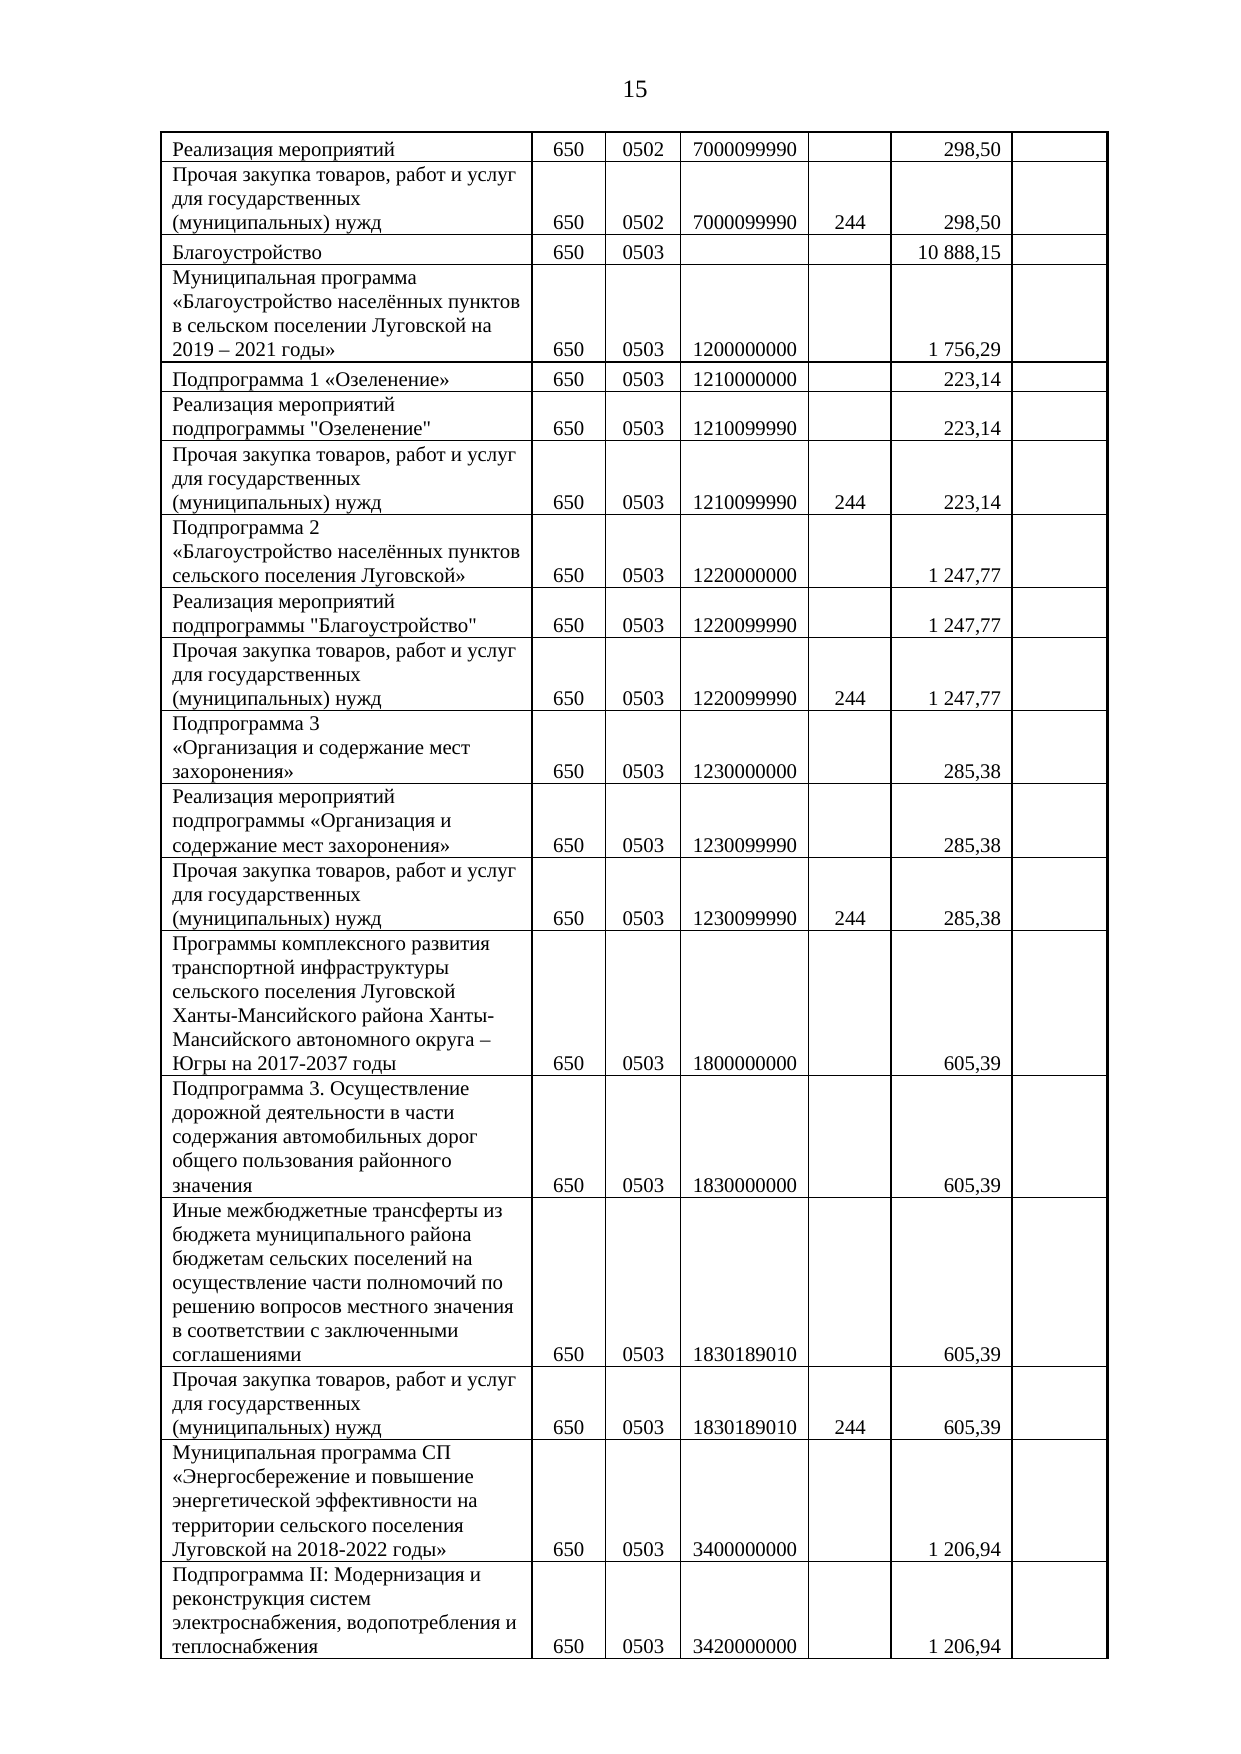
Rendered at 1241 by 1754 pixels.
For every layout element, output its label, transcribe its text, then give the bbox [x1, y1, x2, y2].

table_cell 1830189010 [681, 1198, 808, 1366]
table_cell Прочая закупка товаров, работ и услуг для государственных (муниципальных) нужд [162, 638, 531, 710]
table_cell [809, 1076, 890, 1197]
table_cell 0503 [606, 363, 680, 391]
table_cell 650 [533, 162, 605, 234]
table_cell 650 [533, 441, 605, 514]
table_cell 244 [809, 441, 890, 514]
table_cell 650 [533, 931, 605, 1075]
table_cell [1013, 133, 1106, 161]
table_cell Программы комплексного развития транспортной инфраструктуры сельского поселения Луговской Ханты-Мансийского района Ханты-Мансийского автономного округа – Югры на 2017-2037 годы [162, 931, 531, 1075]
table_cell [1013, 1562, 1106, 1658]
table_cell [1013, 235, 1106, 264]
table_cell [1013, 858, 1106, 930]
table_cell Реализация мероприятий подпрограммы "Озеленение" [162, 392, 531, 440]
table_cell 223,14 [892, 441, 1011, 514]
table_cell 650 [533, 1367, 605, 1439]
table_cell 1 247,77 [892, 515, 1011, 587]
table_cell 1230099990 [681, 858, 808, 930]
table_cell 650 [533, 638, 605, 710]
table_cell 1230099990 [681, 784, 808, 857]
table_cell 605,39 [892, 1076, 1011, 1197]
table_cell 0503 [606, 1367, 680, 1439]
table_cell 650 [533, 235, 605, 264]
table_cell [1013, 784, 1106, 857]
table_cell 1230000000 [681, 711, 808, 783]
table_cell 7000099990 [681, 162, 808, 234]
table_cell Прочая закупка товаров, работ и услуг для государственных (муниципальных) нужд [162, 1367, 531, 1439]
table_cell 1 247,77 [892, 638, 1011, 710]
table_cell Муниципальная программа «Благоустройство населённых пунктов в сельском поселении Луговской на 2019 – 2021 годы» [162, 265, 531, 361]
table_cell 0502 [606, 133, 680, 161]
table_cell 244 [809, 162, 890, 234]
table_cell 0503 [606, 638, 680, 710]
table_cell 285,38 [892, 784, 1011, 857]
table_cell Иные межбюджетные трансферты из бюджета муниципального района бюджетам сельских поселений на осуществление части полномочий по решению вопросов местного значения в соответствии с заключенными соглашениями [162, 1198, 531, 1366]
table_cell 1830189010 [681, 1367, 808, 1439]
table_cell 650 [533, 363, 605, 391]
table_cell [1013, 638, 1106, 710]
table_cell Реализация мероприятий подпрограммы «Организация и содержание мест захоронения» [162, 784, 531, 857]
table_cell [1013, 711, 1106, 783]
table_cell [809, 235, 890, 264]
table_cell 0503 [606, 784, 680, 857]
table_cell 1 756,29 [892, 265, 1011, 361]
table_cell 244 [809, 638, 890, 710]
table_cell 1210099990 [681, 392, 808, 440]
table_cell 650 [533, 1562, 605, 1658]
table_cell 650 [533, 711, 605, 783]
table_cell 3400000000 [681, 1440, 808, 1561]
table_cell Благоустройство [162, 235, 531, 264]
table_cell [809, 515, 890, 587]
table_cell [809, 392, 890, 440]
table_cell 650 [533, 1076, 605, 1197]
table_cell 0503 [606, 1198, 680, 1366]
table_cell [809, 784, 890, 857]
table_cell 1220000000 [681, 515, 808, 587]
table_cell [809, 133, 890, 161]
table_cell Прочая закупка товаров, работ и услуг для государственных (муниципальных) нужд [162, 162, 531, 234]
table_cell [1013, 515, 1106, 587]
table_cell 244 [809, 1367, 890, 1439]
table_cell Прочая закупка товаров, работ и услуг для государственных (муниципальных) нужд [162, 441, 531, 514]
table_cell 650 [533, 784, 605, 857]
table_cell [809, 265, 890, 361]
table_cell 1830000000 [681, 1076, 808, 1197]
table_cell 1220099990 [681, 638, 808, 710]
table_cell [1013, 392, 1106, 440]
table_cell [809, 711, 890, 783]
table_cell 650 [533, 1440, 605, 1561]
table_cell 1 206,94 [892, 1562, 1011, 1658]
table_cell 285,38 [892, 711, 1011, 783]
table_cell [1013, 265, 1106, 361]
table_cell 1210000000 [681, 363, 808, 391]
table_cell 7000099990 [681, 133, 808, 161]
table_cell Реализация мероприятий [162, 133, 531, 161]
table_cell 298,50 [892, 162, 1011, 234]
table_cell [809, 1440, 890, 1561]
table_cell 650 [533, 133, 605, 161]
table_cell Реализация мероприятий подпрограммы "Благоустройство" [162, 588, 531, 637]
table_cell [809, 363, 890, 391]
table_cell 285,38 [892, 858, 1011, 930]
table_cell 0503 [606, 858, 680, 930]
table_cell Подпрограмма 2 «Благоустройство населённых пунктов сельского поселения Луговской» [162, 515, 531, 587]
table_cell 10 888,15 [892, 235, 1011, 264]
table_cell 0503 [606, 235, 680, 264]
table_cell [809, 931, 890, 1075]
table_cell 0502 [606, 162, 680, 234]
table_cell 0503 [606, 711, 680, 783]
table_cell 650 [533, 1198, 605, 1366]
table_cell [1013, 162, 1106, 234]
table_cell [1013, 1440, 1106, 1561]
table_cell 244 [809, 858, 890, 930]
table_cell Подпрограмма 1 «Озеленение» [162, 363, 531, 391]
table_cell 605,39 [892, 931, 1011, 1075]
table_cell 0503 [606, 931, 680, 1075]
table_cell 0503 [606, 1562, 680, 1658]
table_cell 650 [533, 265, 605, 361]
table_cell 650 [533, 858, 605, 930]
table_cell [1013, 441, 1106, 514]
table_cell 0503 [606, 588, 680, 637]
table_cell 1210099990 [681, 441, 808, 514]
table_cell Подпрограмма 3 «Организация и содержание мест захоронения» [162, 711, 531, 783]
table_cell 1 206,94 [892, 1440, 1011, 1561]
table_cell [809, 588, 890, 637]
table_cell 223,14 [892, 392, 1011, 440]
table_cell Подпрограмма II: Модернизация и реконструкция систем электроснабжения, водопотребления и теплоснабжения [162, 1562, 531, 1658]
table_cell [809, 1562, 890, 1658]
table_cell 0503 [606, 392, 680, 440]
table_cell 0503 [606, 441, 680, 514]
table_cell Прочая закупка товаров, работ и услуг для государственных (муниципальных) нужд [162, 858, 531, 930]
table_cell 605,39 [892, 1198, 1011, 1366]
table_cell [809, 1198, 890, 1366]
table_cell [681, 235, 808, 264]
table_cell 650 [533, 588, 605, 637]
table_cell 605,39 [892, 1367, 1011, 1439]
table_cell Подпрограмма 3. Осуществление дорожной деятельности в части содержания автомобильных дорог общего пользования районного значения [162, 1076, 531, 1197]
table_cell 1200000000 [681, 265, 808, 361]
table_cell 298,50 [892, 133, 1011, 161]
table_cell 0503 [606, 515, 680, 587]
table_cell 1 247,77 [892, 588, 1011, 637]
table_cell 650 [533, 515, 605, 587]
table_cell [1013, 1076, 1106, 1197]
table_cell Муниципальная программа СП «Энергосбережение и повышение энергетической эффективности на территории сельского поселения Луговской на 2018-2022 годы» [162, 1440, 531, 1561]
table_cell 0503 [606, 265, 680, 361]
table_cell 0503 [606, 1076, 680, 1197]
table_cell [1013, 588, 1106, 637]
table_cell [1013, 1367, 1106, 1439]
table_cell 1800000000 [681, 931, 808, 1075]
table_cell 223,14 [892, 363, 1011, 391]
table_cell [1013, 931, 1106, 1075]
table_cell 0503 [606, 1440, 680, 1561]
table_cell 3420000000 [681, 1562, 808, 1658]
table_cell [1013, 363, 1106, 391]
table_cell 1220099990 [681, 588, 808, 637]
table_cell 650 [533, 392, 605, 440]
table_cell [1013, 1198, 1106, 1366]
